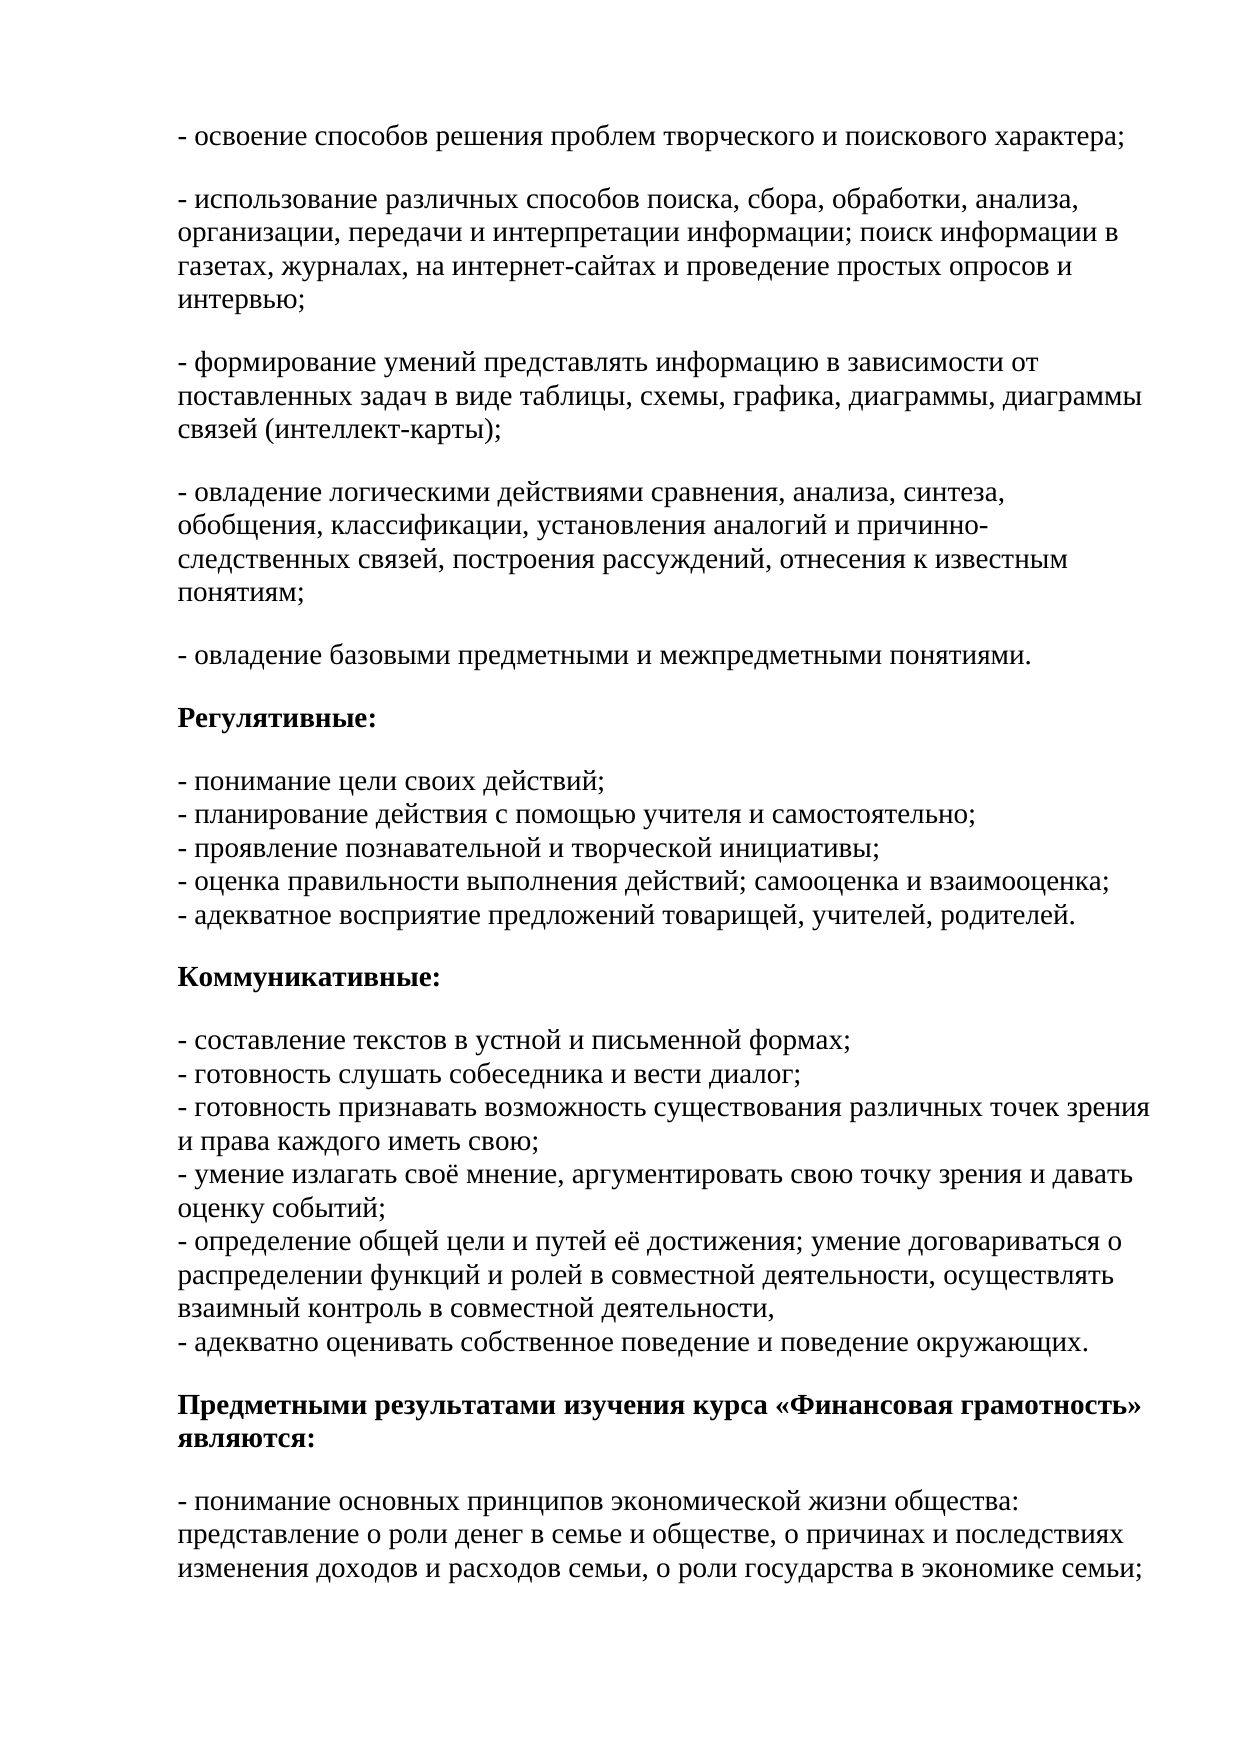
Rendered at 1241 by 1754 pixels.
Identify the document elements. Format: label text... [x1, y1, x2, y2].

text Коммуникативные: [177, 959, 1152, 993]
text - овладение логическими действиями сравнения, анализа, синтеза, обобщения, классификации, установления аналогий и причинно-следственных связей, построения рассуждений, отнесения к известным понятиям; [177, 474, 1152, 608]
text - использование различных способов поиска, сбора, обработки, анализа, организации, передачи и интерпретации информации; поиск информации в газетах, журналах, на интернет-сайтах и проведение простых опросов и интервью; [177, 181, 1152, 315]
text - составление текстов в устной и письменной формах; [177, 1022, 1152, 1056]
text - готовность признавать возможность существования различных точек зрения и права каждого иметь свою; [177, 1089, 1152, 1156]
text Регулятивные: [177, 700, 1152, 733]
text - адекватно оценивать собственное поведение и поведение окружающих. [177, 1324, 1152, 1358]
text - умение излагать своё мнение, аргументировать свою точку зрения и давать оценку событий; [177, 1156, 1152, 1223]
text - планирование действия с помощью учителя и самостоятельно; [177, 796, 1152, 830]
text - оценка правильности выполнения действий; самооценка и взаимооценка; [177, 863, 1152, 897]
text Предметными результатами изучения курса «Финансовая грамотность» являются: [177, 1387, 1152, 1454]
text - готовность слушать собеседника и вести диалог; [177, 1056, 1152, 1089]
text - проявление познавательной и творческой инициативы; [177, 830, 1152, 863]
text - определение общей цели и путей её достижения; умение договариваться о распределении функций и ролей в совместной деятельности, осуществлять взаимный контроль в совместной деятельности, [177, 1223, 1152, 1324]
text - понимание основных принципов экономической жизни общества: представление о роли денег в семье и обществе, о причинах и последствиях изменения доходов и расходов семьи, о роли государства в экономике семьи; [177, 1483, 1152, 1584]
text - формирование умений представлять информацию в зависимости от поставленных задач в виде таблицы, схемы, графика, диаграммы, диаграммы связей (интеллект-карты); [177, 344, 1152, 445]
text - освоение способов решения проблем творческого и поискового характера; [177, 118, 1152, 152]
text - понимание цели своих действий; [177, 763, 1152, 796]
text - адекватное восприятие предложений товарищей, учителей, родителей. [177, 897, 1152, 930]
text - овладение базовыми предметными и межпредметными понятиями. [177, 637, 1152, 671]
